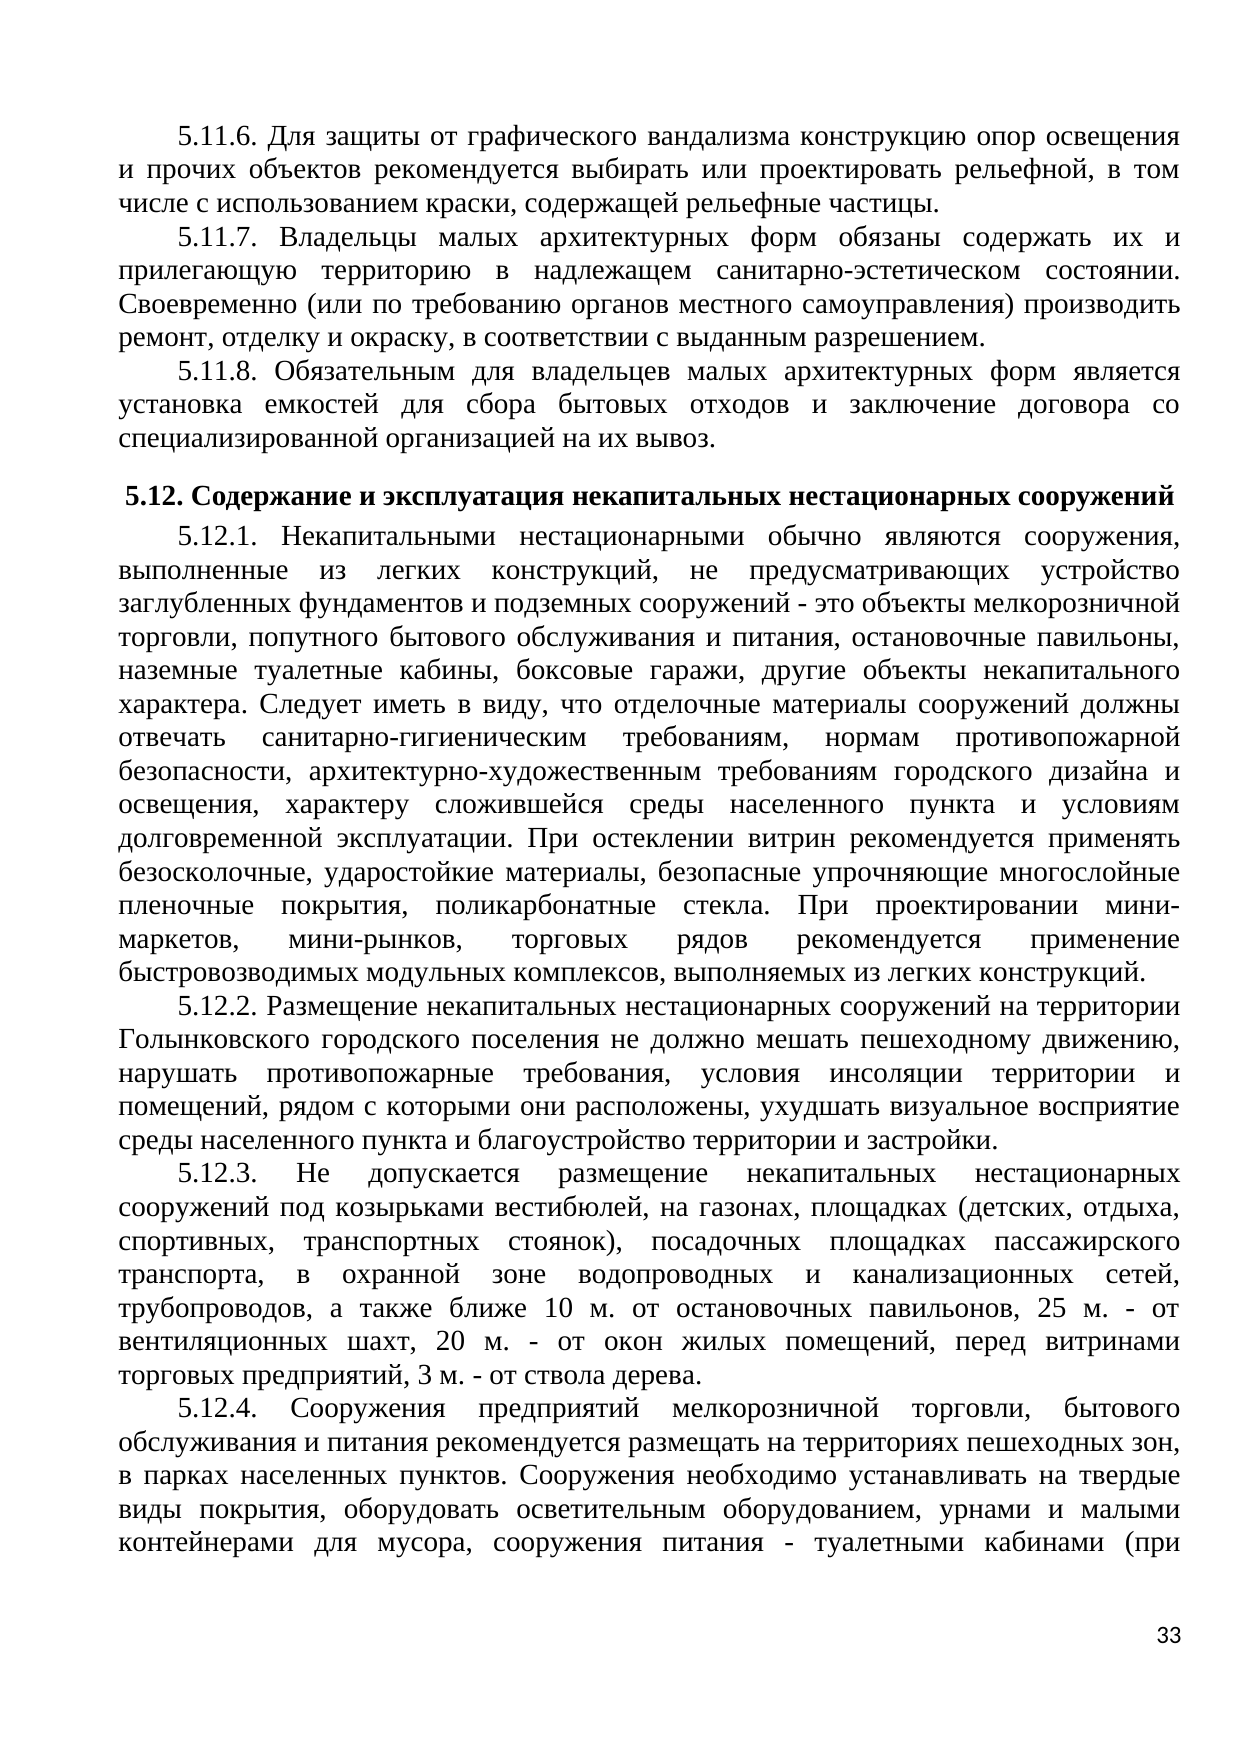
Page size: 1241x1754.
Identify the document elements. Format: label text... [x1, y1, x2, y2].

text 5.11.6. Для защиты от графического вандализма конструкцию опор освещения и прочих объектов рекомендуется выбирать или проектировать рельефной, в том числе с использованием краски, содержащей рельефные частицы. [118, 118, 1181, 219]
text 5.12.3. Не допускается размещение некапитальных нестационарных сооружений под козырьками вестибюлей, на газонах, площадках (детских, отдыха, спортивных, транспортных стоянок), посадочных площадках пассажирского транспорта, в охранной зоне водопроводных и канализационных сетей, трубопроводов, а также ближе 10 м. от остановочных павильонов, 25 м. - от вентиляционных шахт, 20 м. - от окон жилых помещений, перед витринами торговых предприятий, 3 м. - от ствола дерева. [118, 1156, 1181, 1390]
text 5.12.1. Некапитальными нестационарными обычно являются сооружения, выполненные из легких конструкций, не предусматривающих устройство заглубленных фундаментов и подземных сооружений - это объекты мелкорозничной торговли, попутного бытового обслуживания и питания, остановочные павильоны, наземные туалетные кабины, боксовые гаражи, другие объекты некапитального характера. Следует иметь в виду, что отделочные материалы сооружений должны отвечать санитарно-гигиеническим требованиям, нормам противопожарной безопасности, архитектурно-художественным требованиям городского дизайна и освещения, характеру сложившейся среды населенного пункта и условиям долговременной эксплуатации. При остеклении витрин рекомендуется применять безосколочные, ударостойкие материалы, безопасные упрочняющие многослойные пленочные покрытия, поликарбонатные стекла. При проектировании мини-маркетов, мини-рынков, торговых рядов рекомендуется применение быстровозводимых модульных комплексов, выполняемых из легких конструкций. [118, 518, 1181, 988]
text 5.12.2. Размещение некапитальных нестационарных сооружений на территории Голынковского городского поселения не должно мешать пешеходному движению, нарушать противопожарные требования, условия инсоляции территории и помещений, рядом с которыми они расположены, ухудшать визуальное восприятие среды населенного пункта и благоустройство территории и застройки. [118, 988, 1181, 1156]
text 5.11.8. Обязательным для владельцев малых архитектурных форм является установка емкостей для сбора бытовых отходов и заключение договора со специализированной организацией на их вывоз. [118, 353, 1181, 453]
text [118, 1390, 1181, 1558]
text 5.11.7. Владельцы малых архитектурных форм обязаны содержать их и прилегающую территорию в надлежащем санитарно-эстетическом состоянии. Своевременно (или по требованию органов местного самоуправления) производить ремонт, отделку и окраску, в соответствии с выданным разрешением. [118, 219, 1181, 353]
subtitle 5.12. Содержание и эксплуатация некапитальных нестационарных сооружений [118, 478, 1181, 512]
